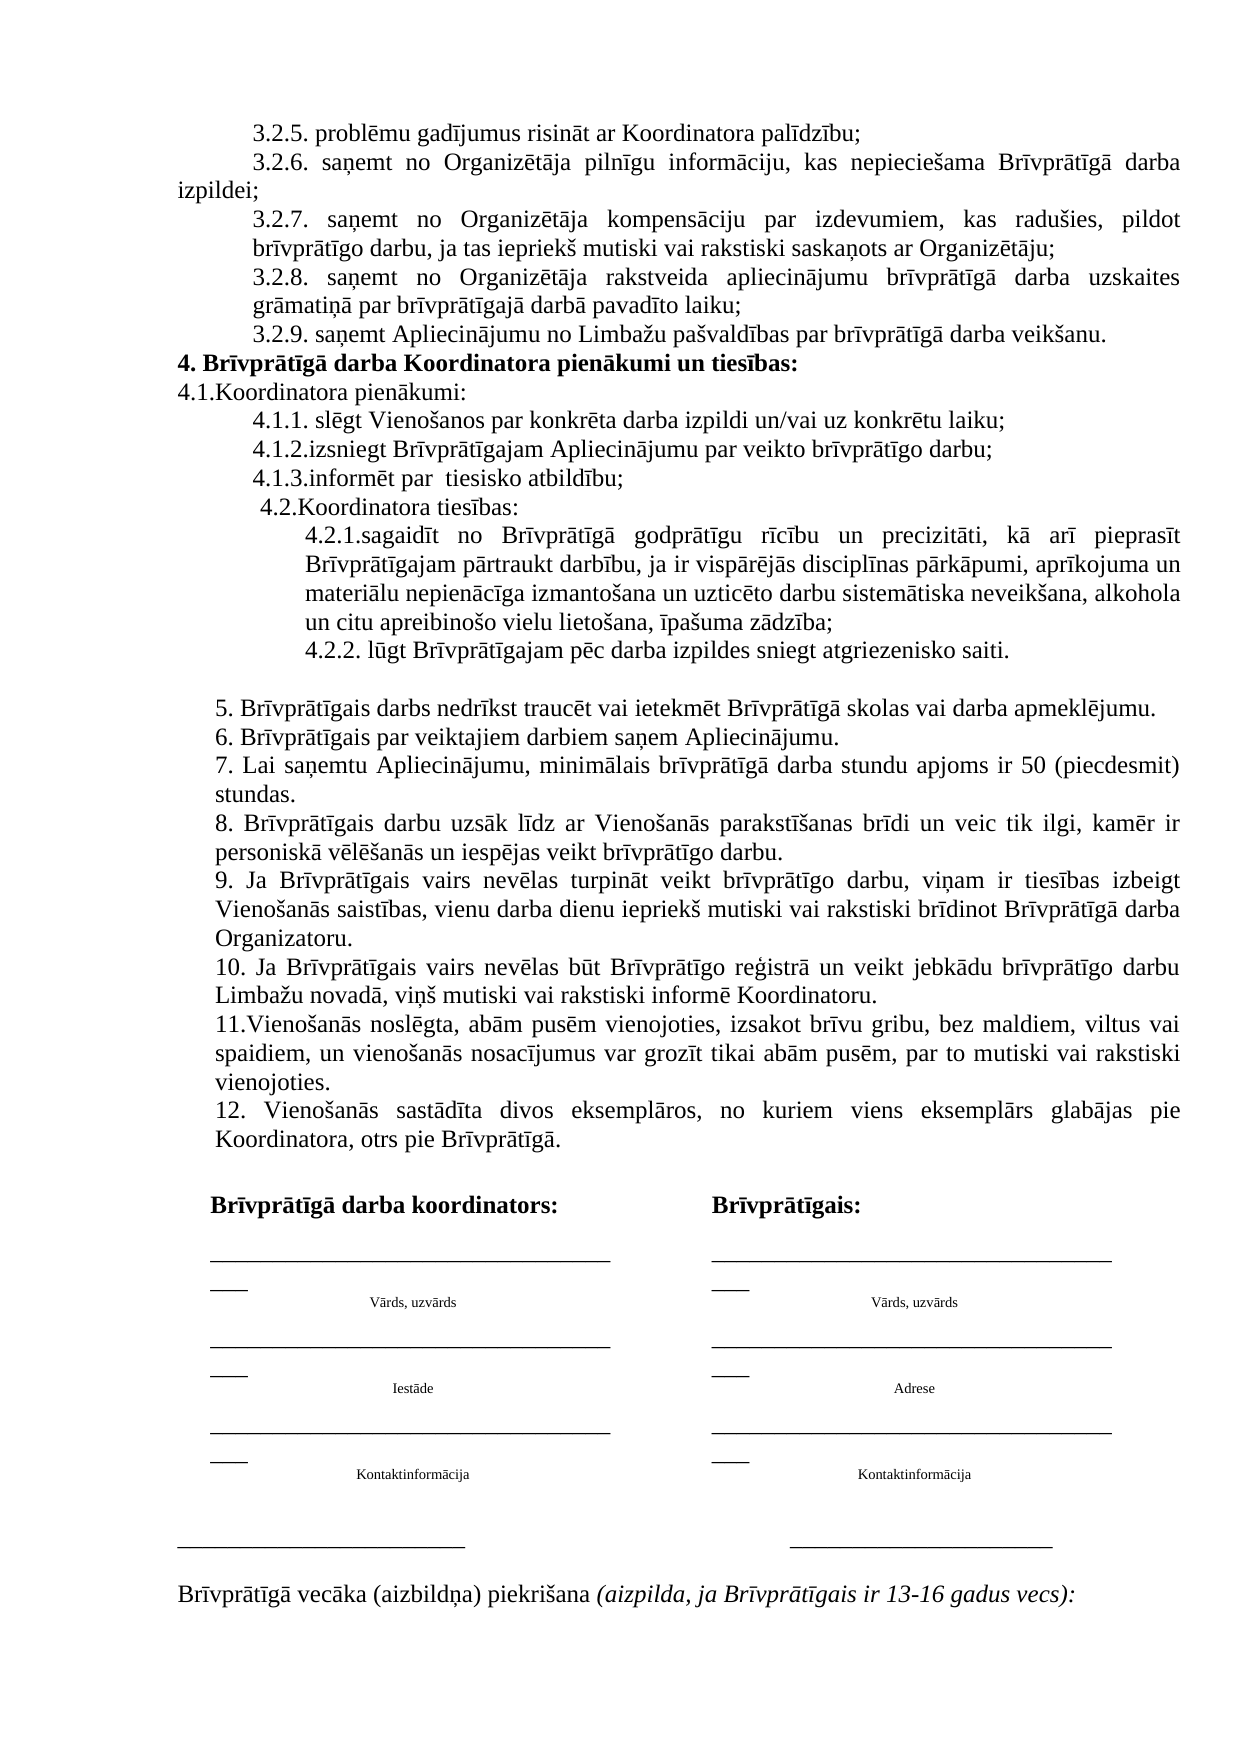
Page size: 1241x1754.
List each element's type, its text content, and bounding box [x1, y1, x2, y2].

list 7. Lai saņemtu Apliecinājumu, minimālais brīvprātīgā darba stundu apjoms ir 50 (piecdesmit) stundas. [215, 751, 1181, 808]
text 3.2.9. saņemt Apliecinājumu no Limbažu pašvaldības par brīvprātīgā darba veikšanu. [177, 319, 1181, 348]
text 4.1.Koordinatora pienākumi: [177, 377, 1181, 406]
list 4.2.2. lūgt Brīvprātīgajam pēc darba izpildes sniegt atgriezenisko saiti. [305, 636, 1181, 664]
list 4.2.1.sagaidīt no Brīvprātīgā godprātīgu rīcību un precizitāti, kā arī pieprasīt Brīvprātīgajam pārtraukt darbību, ja ir vispārējās disciplīnas pārkāpumi, aprīkojuma un materiālu nepienācīga izmantošana un uzticēto darbu sistemātiska neveikšana, alkohola un citu apreibinošo vielu lietošana, īpašuma zādzība; [305, 521, 1181, 636]
text 4. Brīvprātīgā darba Koordinatora pienākumi un tiesības: [177, 348, 1181, 377]
list 10. Ja Brīvprātīgais vairs nevēlas būt Brīvprātīgo reģistrā un veikt jebkādu brīvprātīgo darbu Limbažu novadā, viņš mutiski vai rakstiski informē Koordinatoru. [215, 952, 1181, 1009]
text 3.2.5. problēmu gadījumus risināt ar Koordinatora palīdzību; [177, 118, 1181, 147]
list 5. Brīvprātīgais darbs nedrīkst traucēt vai ietekmēt Brīvprātīgā skolas vai darba apmeklējumu. [215, 693, 1181, 722]
text 12. Vienošanās sastādīta divos eksemplāros, no kuriem viens eksemplārs glabājas pie Koordinatora, otrs pie Brīvprātīgā. [215, 1096, 1181, 1153]
text 4.1.1. slēgt Vienošanos par konkrēta darba izpildi un/vai uz konkrētu laiku; [252, 406, 1181, 434]
text 3.2.6. saņemt no Organizētāja pilnīgu informāciju, kas nepieciešama Brīvprātīgā darba izpildei; [177, 147, 1181, 204]
text 3.2.7. saņemt no Organizētāja kompensāciju par izdevumiem, kas radušies, pildot brīvprātīgo darbu, ja tas iepriekš mutiski vai rakstiski saskaņots ar Organizētāju; [252, 204, 1181, 262]
text Brīvprātīgā vecāka (aizbildņa) piekrišana (aizpilda, ja Brīvprātīgais ir 13-16 gadus vecs): [177, 1579, 1181, 1608]
list 4.2.Koordinatora tiesības: [260, 492, 1181, 521]
text _______________________ _____________________ [177, 1153, 1181, 1551]
list 9. Ja Brīvprātīgais vairs nevēlas turpināt veikt brīvprātīgo darbu, viņam ir tiesības izbeigt Vienošanās saistības, vienu darba dienu iepriekš mutiski vai rakstiski brīdinot Brīvprātīgā darba Organizatoru. [215, 866, 1181, 952]
text 11.Vienošanās noslēgta, abām pusēm vienojoties, izsakot brīvu gribu, bez maldiem, viltus vai spaidiem, un vienošanās nosacījumus var grozīt tikai abām pusēm, par to mutiski vai rakstiski vienojoties. [215, 1009, 1181, 1096]
text 8. Brīvprātīgais darbu uzsāk līdz ar Vienošanās parakstīšanas brīdi un veic tik ilgi, kamēr ir personiskā vēlēšanās un iespējas veikt brīvprātīgo darbu. [215, 808, 1181, 866]
list 6. Brīvprātīgais par veiktajiem darbiem saņem Apliecinājumu. [215, 722, 1181, 751]
text 3.2.8. saņemt no Organizētāja rakstveida apliecinājumu brīvprātīgā darba uzskaites grāmatiņā par brīvprātīgajā darbā pavadīto laiku; [252, 262, 1181, 319]
text 4.1.2.izsniegt Brīvprātīgajam Apliecinājumu par veikto brīvprātīgo darbu; [177, 434, 1181, 463]
text 4.1.3.informēt par tiesisko atbildību; [177, 463, 1181, 492]
